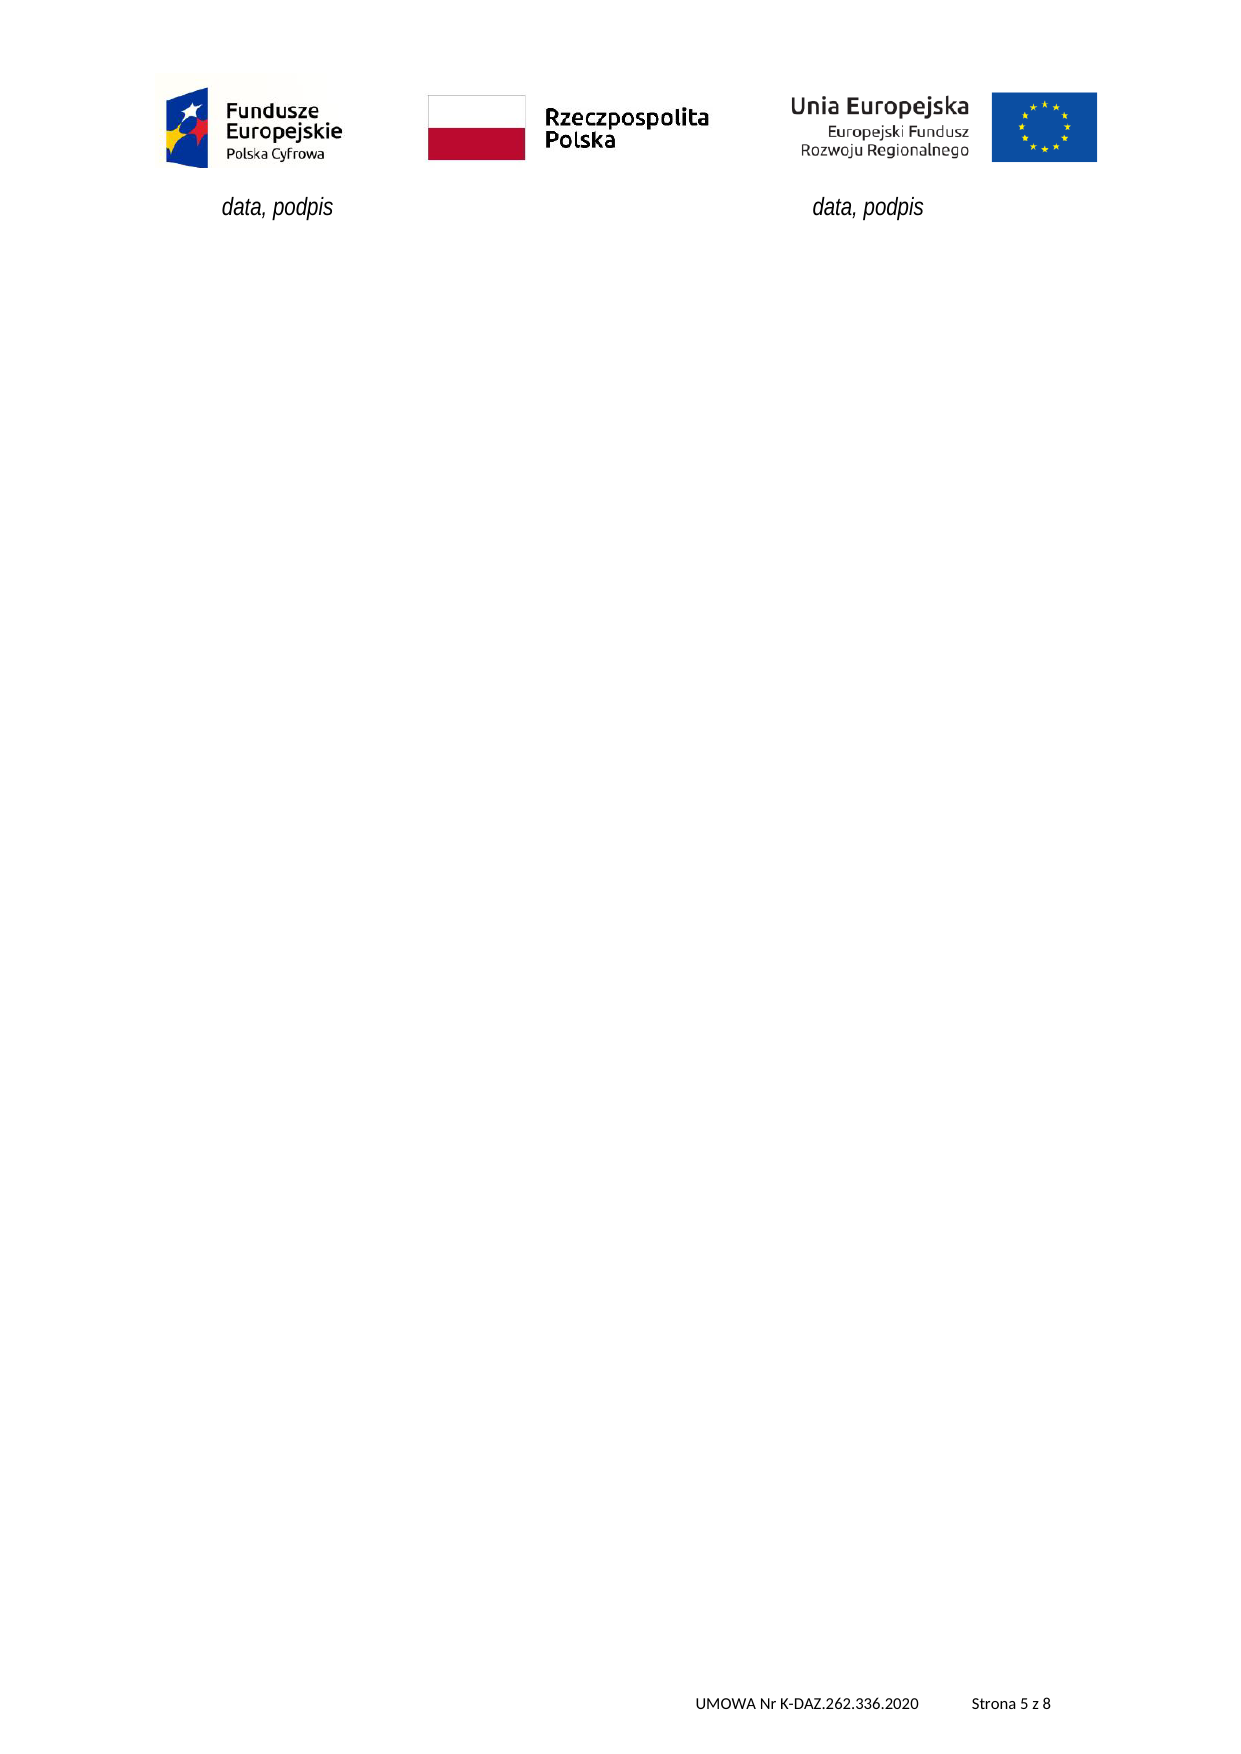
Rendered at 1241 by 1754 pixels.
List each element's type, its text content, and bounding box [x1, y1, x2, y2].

text data, podpis data, podpis [118, 192, 1137, 221]
